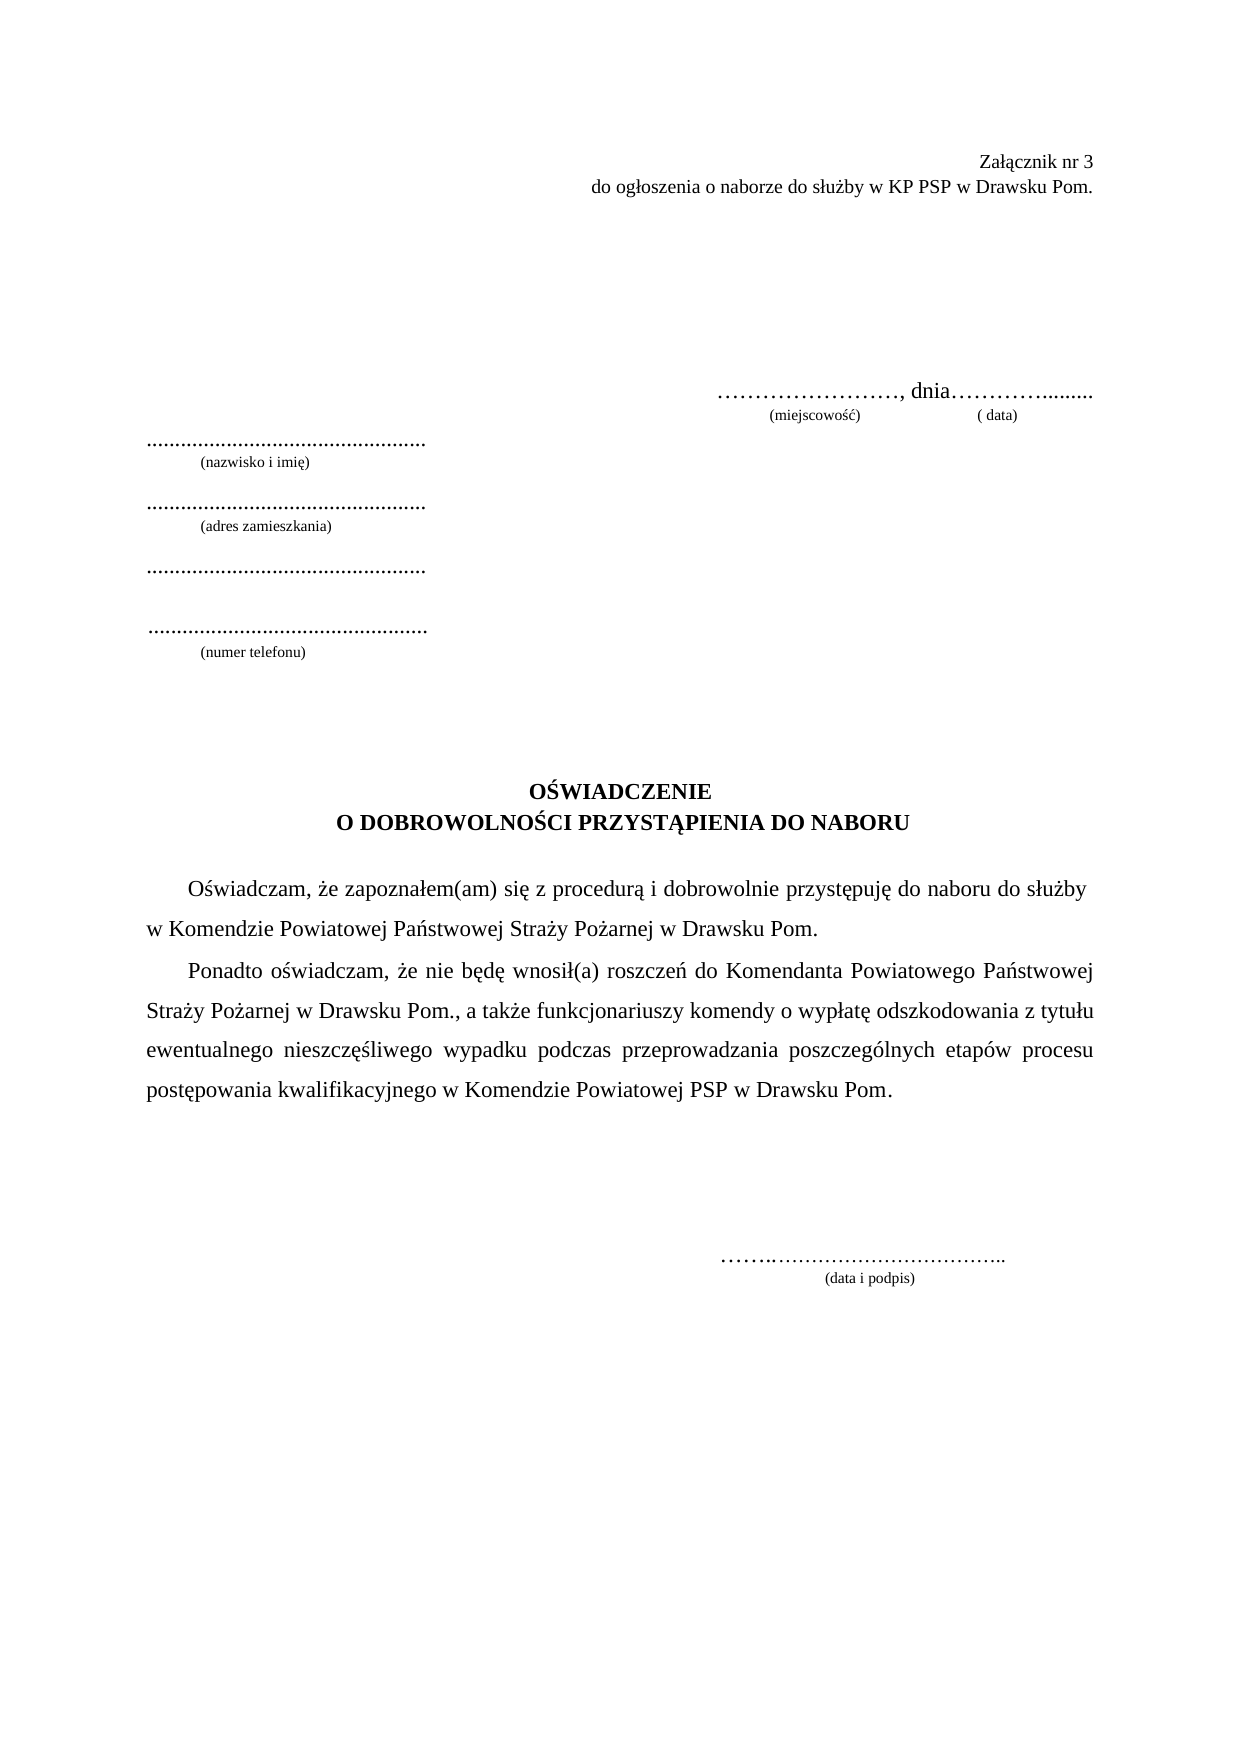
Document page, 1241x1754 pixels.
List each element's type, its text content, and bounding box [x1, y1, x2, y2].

text Ponadto oświadczam, że nie będę wnosił(a) roszczeń do Komendanta Powiatowego Państwowej Straży Pożarnej w Drawsku Pom., a także funkcjonariuszy komendy o wypłatę odszkodowania z tytułu ewentualnego nieszczęśliwego wypadku podczas przeprowadzania poszczególnych etapów procesu postępowania kwalifikacyjnego w Komendzie Powiatowej PSP w Drawsku Pom. [146, 957, 1095, 1102]
text (adres zamieszkania) [146, 517, 1098, 535]
text Oświadczam, że zapoznałem(am) się z procedurą i dobrowolnie przystępuję do naboru do służby w Komendzie Powiatowej Państwowej Straży Pożarnej w Drawsku Pom. [146, 875, 1095, 941]
text ................................................. [146, 424, 1098, 451]
text (numer telefonu) [146, 642, 1098, 660]
text ……..…………………………….. [148, 1241, 1098, 1267]
text ................................................. [146, 552, 1098, 579]
text ................................................. [148, 612, 1098, 639]
text ................................................. [146, 488, 1098, 515]
text ……………………, dnia…………......... [148, 377, 1093, 403]
text (nazwisko i imię) [146, 453, 1098, 471]
text (data i podpis) [148, 1269, 984, 1287]
text do ogłoszenia o naborze do służby w KP PSP w Drawsku Pom. [148, 174, 1093, 197]
text (miejscowość) ( data) [148, 405, 1093, 423]
text Załącznik nr 3 [148, 150, 1093, 173]
subtitle O DOBROWOLNOŚCI PRZYSTĄPIENIA DO NABORU [148, 808, 1093, 835]
subtitle OŚWIADCZENIE [148, 778, 1093, 804]
